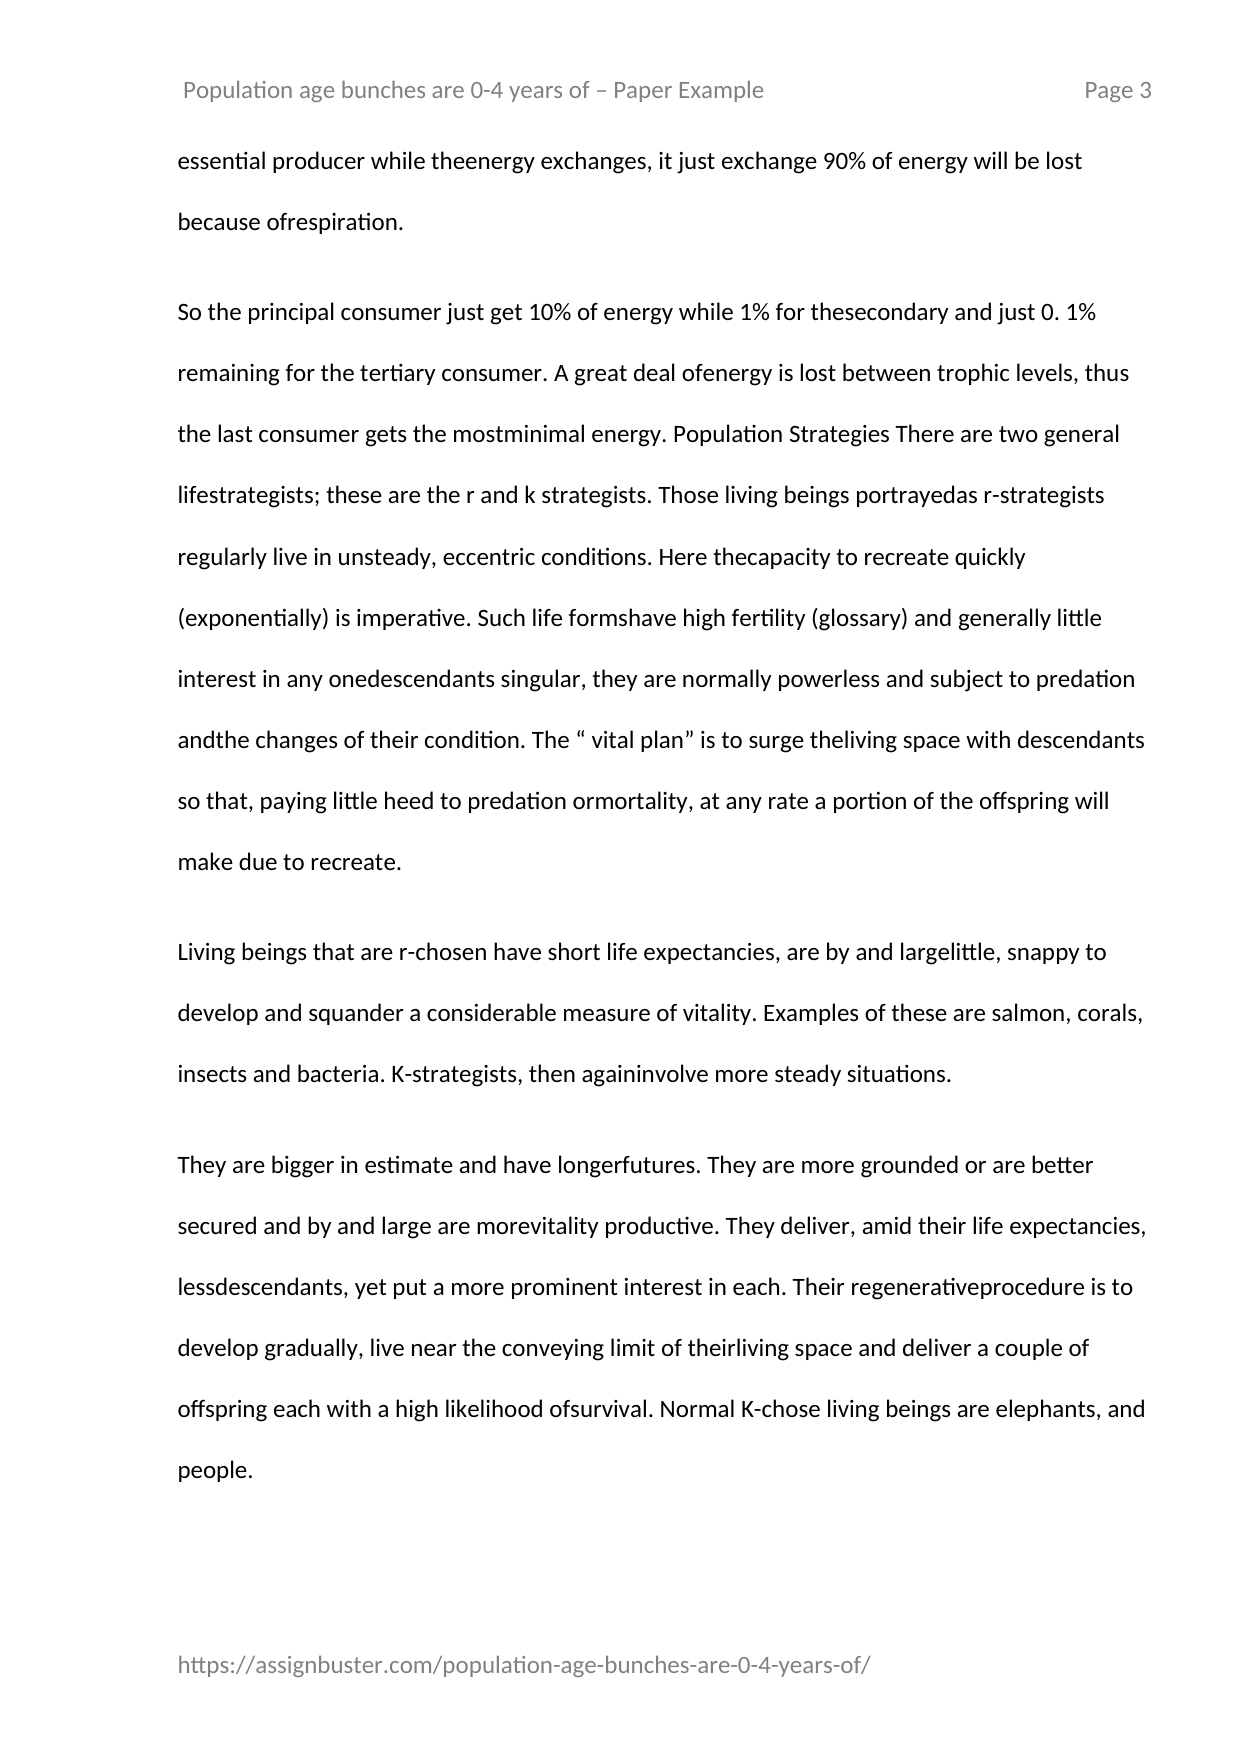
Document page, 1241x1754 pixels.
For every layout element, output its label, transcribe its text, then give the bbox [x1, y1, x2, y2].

text So the principal consumer just get 10% of energy while 1% for thesecondary and just 0. 1% remaining for the tertiary consumer. A great deal ofenergy is lost between trophic levels, thus the last consumer gets the mostminimal energy. Population Strategies There are two general lifestrategists; these are the r and k strategists. Those living beings portrayedas r-strategists regularly live in unsteady, eccentric conditions. Here thecapacity to recreate quickly (exponentially) is imperative. Such life formshave high fertility (glossary) and generally little interest in any onedescendants singular, they are normally powerless and subject to predation andthe changes of their condition. The “ vital plan” is to surge theliving space with descendants so that, paying little heed to predation ormortality, at any rate a portion of the offspring will make due to recreate. [177, 297, 1152, 876]
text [177, 145, 1152, 237]
text They are bigger in estimate and have longerfutures. They are more grounded or are better secured and by and large are morevitality productive. They deliver, amid their life expectancies, lessdescendants, yet put a more prominent interest in each. Their regenerativeprocedure is to develop gradually, live near the conveying limit of theirliving space and deliver a couple of offspring each with a high likelihood ofsurvival. Normal K-chose living beings are elephants, and people. [177, 1149, 1152, 1485]
text Living beings that are r-chosen have short life expectancies, are by and largelittle, snappy to develop and squander a considerable measure of vitality. Examples of these are salmon, corals, insects and bacteria. K-strategists, then againinvolve more steady situations. [177, 936, 1152, 1089]
